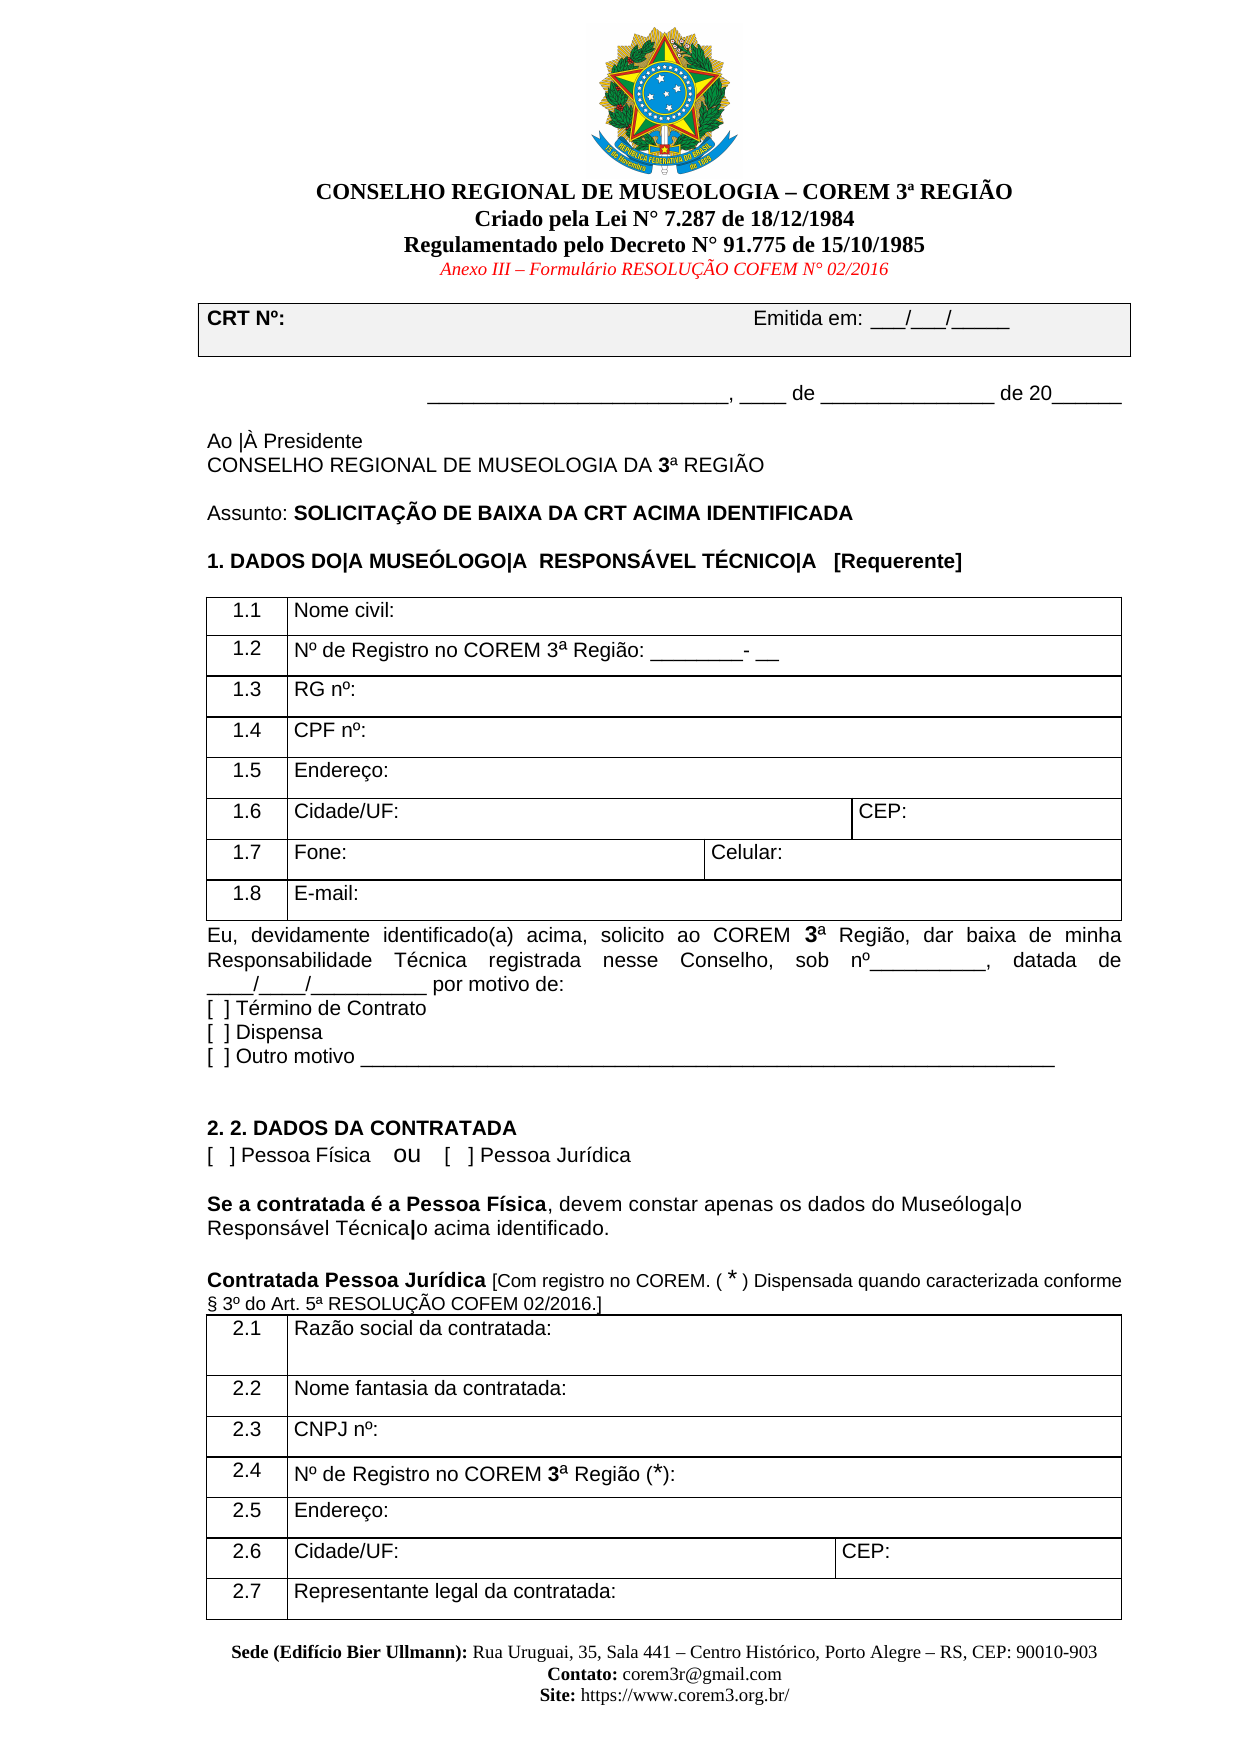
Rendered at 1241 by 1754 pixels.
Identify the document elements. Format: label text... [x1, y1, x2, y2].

table_cell 2.2 [207, 1376, 287, 1416]
text [ ] Outro motivo ____________________________________________________________ [207, 1043, 1122, 1067]
table_cell Nome fantasia da contratada: [288, 1376, 1121, 1416]
table_header Nome civil: [288, 598, 1121, 635]
subtitle __________________________, ____ de _______________ de 20______ [207, 381, 1122, 405]
table_cell 2.4 [207, 1458, 287, 1497]
table_cell Representante legal da contratada: [288, 1579, 1121, 1619]
table_cell Endereço: [288, 758, 1121, 798]
subtitle Assunto: SOLICITAÇÃO DE BAIXA DA CRT ACIMA IDENTIFICADA [207, 501, 1122, 525]
table_header Razão social da contratada: [288, 1316, 1121, 1375]
table_cell 2.7 [207, 1579, 287, 1619]
text [ ] Término de Contrato [207, 996, 1122, 1019]
table_cell Endereço: [288, 1498, 1121, 1537]
table_cell 2.3 [207, 1417, 287, 1456]
table_cell Cidade/UF: [288, 799, 851, 838]
table_cell Fone: [288, 840, 704, 879]
table_cell CEP: [836, 1539, 1121, 1578]
table_cell Celular: [705, 840, 1121, 879]
subtitle CONSELHO REGIONAL DE MUSEOLOGIA DA 3ª REGIÃO [207, 453, 1122, 477]
text Se a contratada é a Pessoa Física, devem constar apenas os dados do Museóloga|o Responsável Técnica|o acima identificado. [207, 1192, 1122, 1240]
table_cell 1.3 [207, 677, 287, 716]
table_cell 2.6 [207, 1539, 287, 1578]
text 2. 2. DADOS DA CONTRATADA [207, 1115, 1122, 1139]
table_cell CPF nº: [288, 718, 1121, 757]
picture [586, 23, 743, 179]
table_cell Nº de Registro no COREM 3ª Região (*): [288, 1458, 1121, 1497]
text [ ] Dispensa [207, 1019, 1122, 1043]
subtitle Ao |À Presidente [207, 429, 1122, 453]
table_cell 1.8 [207, 881, 287, 920]
table_header 2.1 [207, 1316, 287, 1375]
text 1. DADOS DO|A MUSEÓLOGO|A RESPONSÁVEL TÉCNICO|A [Requerente] [207, 549, 1122, 573]
table_cell 1.7 [207, 840, 287, 879]
table_cell Cidade/UF: [288, 1539, 835, 1578]
table_cell 1.6 [207, 799, 287, 838]
subtitle CRT Nº: Emitida em: ___/___/_____ [199, 304, 1130, 327]
table_cell 1.4 [207, 718, 287, 757]
table_cell 1.2 [207, 636, 287, 675]
table_cell E-mail: [288, 881, 1121, 920]
table_cell CNPJ nº: [288, 1417, 1121, 1456]
table_cell RG nº: [288, 677, 1121, 716]
table_cell Nº de Registro no COREM 3ª Região: ________- __ [288, 636, 1121, 675]
table_header 1.1 [207, 598, 287, 635]
table_cell CEP: [853, 799, 1121, 838]
table_cell 2.5 [207, 1498, 287, 1537]
text [ ] Pessoa Física ou [ ] Pessoa Jurídica [207, 1139, 1122, 1168]
text Contratada Pessoa Jurídica [Com registro no COREM. ( * ) Dispensada quando caracterizada conforme § 3º do Art. 5ª RESOLUÇÃO COFEM 02/2016.] [207, 1264, 1122, 1314]
text Eu, devidamente identificado(a) acima, solicito ao COREM 3ª Região, dar baixa de minha Responsabilidade Técnica registrada nesse Conselho, sob nº__________, datada de ____/____/__________ por motivo de: [207, 921, 1122, 996]
table_cell 1.5 [207, 758, 287, 798]
